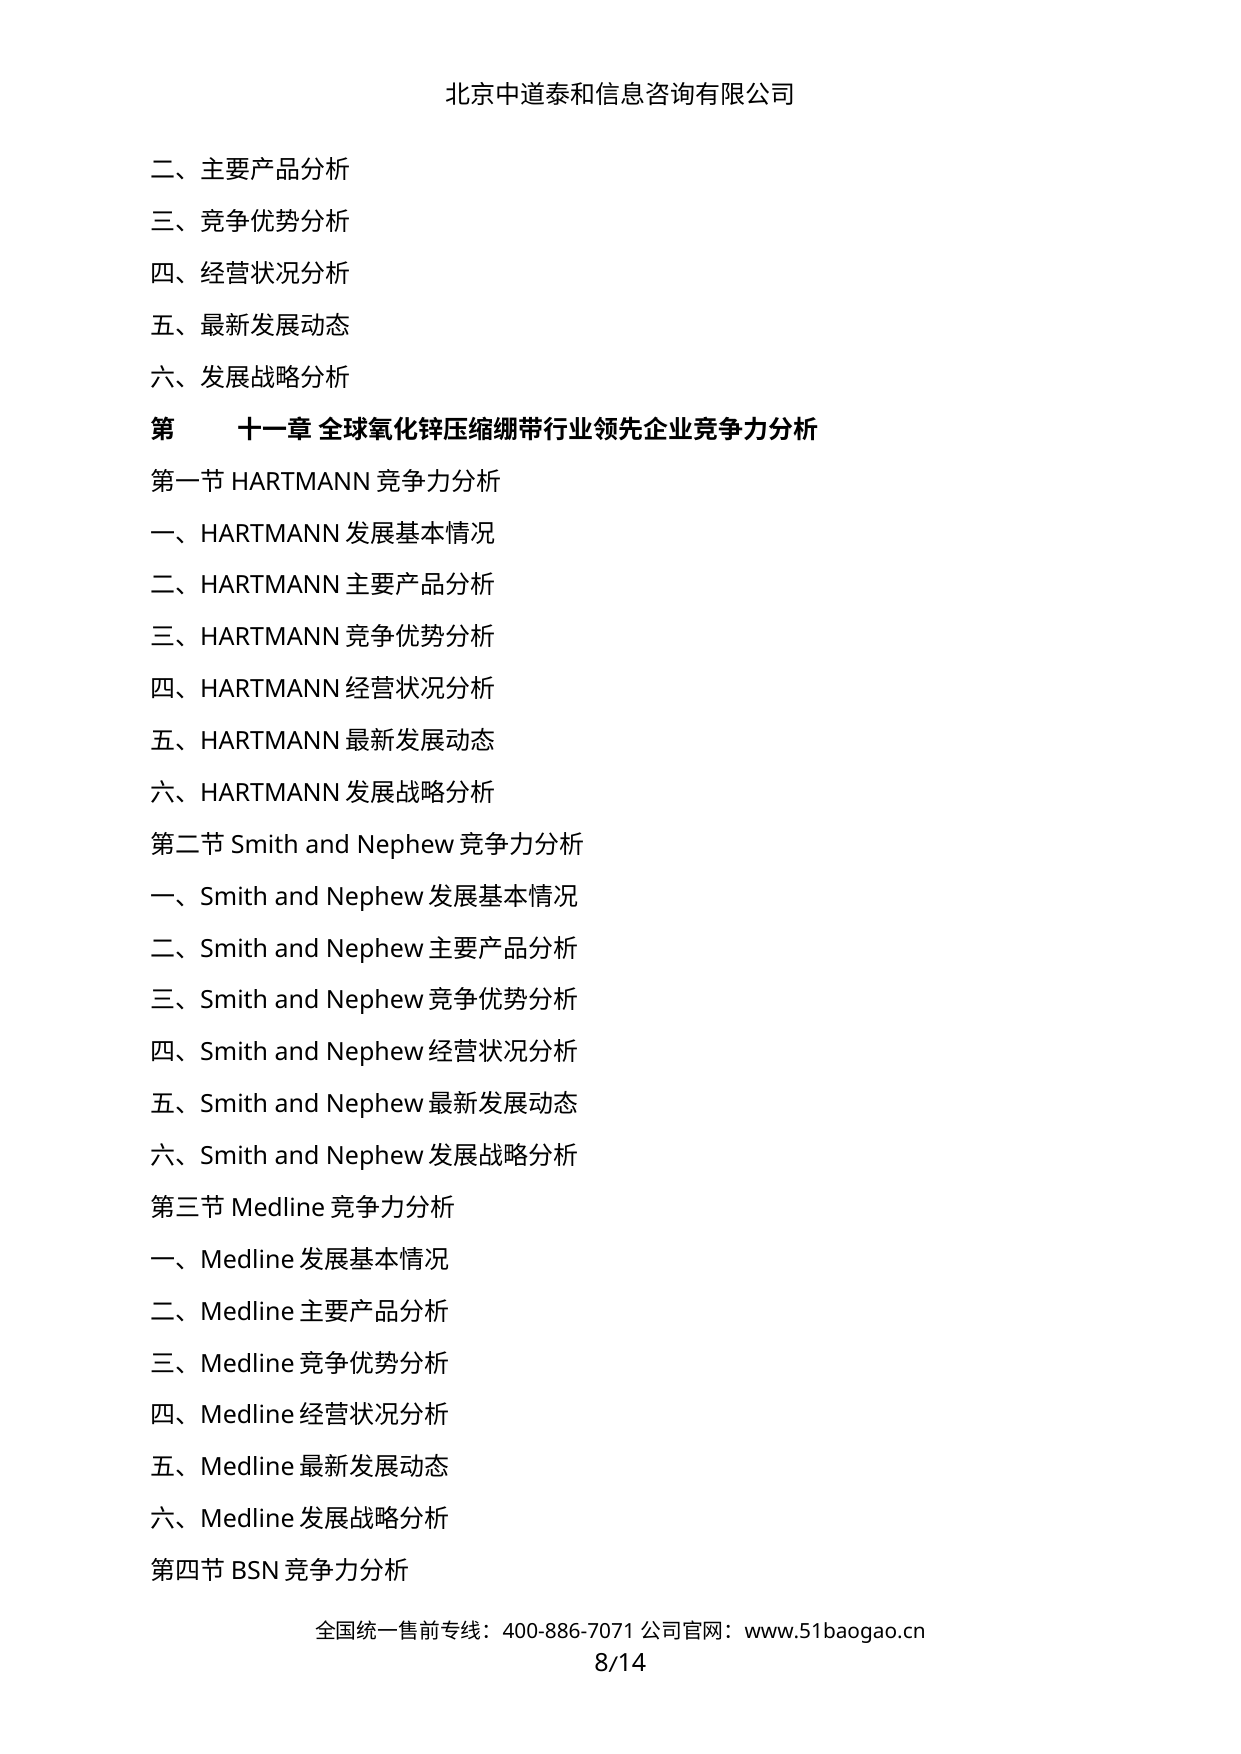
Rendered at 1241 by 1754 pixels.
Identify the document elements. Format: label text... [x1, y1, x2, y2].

text 第三节 Medline竞争力分析 [150, 1187, 1090, 1224]
text 六、Smith and Nephew发展战略分析 [150, 1136, 1090, 1172]
text 第 十一章 全球氧化锌压缩绷带行业领先企业竞争力分析 [150, 409, 1090, 446]
text 一、Medline发展基本情况 [150, 1239, 1090, 1276]
text 六、Medline发展战略分析 [150, 1499, 1090, 1535]
text 三、Medline竞争优势分析 [150, 1343, 1090, 1379]
text 第一节 HARTMANN竞争力分析 [150, 461, 1090, 497]
text 四、Medline经营状况分析 [150, 1395, 1090, 1431]
text 三、竞争优势分析 [150, 202, 1090, 238]
text 六、发展战略分析 [150, 357, 1090, 394]
text 二、Medline主要产品分析 [150, 1291, 1090, 1327]
text 六、HARTMANN发展战略分析 [150, 772, 1090, 809]
text 二、主要产品分析 [150, 150, 1090, 186]
text 二、HARTMANN主要产品分析 [150, 565, 1090, 601]
text 五、Medline最新发展动态 [150, 1447, 1090, 1483]
text 四、HARTMANN经营状况分析 [150, 669, 1090, 705]
text 四、经营状况分析 [150, 254, 1090, 290]
text 一、Smith and Nephew发展基本情况 [150, 876, 1090, 912]
text 四、Smith and Nephew经营状况分析 [150, 1032, 1090, 1068]
text 二、Smith and Nephew主要产品分析 [150, 928, 1090, 964]
text 五、HARTMANN最新发展动态 [150, 721, 1090, 757]
text 第二节 Smith and Nephew竞争力分析 [150, 824, 1090, 861]
text 一、HARTMANN发展基本情况 [150, 513, 1090, 549]
text 三、Smith and Nephew竞争优势分析 [150, 980, 1090, 1016]
text 第四节 BSN竞争力分析 [150, 1551, 1090, 1587]
text 三、HARTMANN竞争优势分析 [150, 617, 1090, 653]
text 五、Smith and Nephew最新发展动态 [150, 1084, 1090, 1120]
text 五、最新发展动态 [150, 306, 1090, 342]
